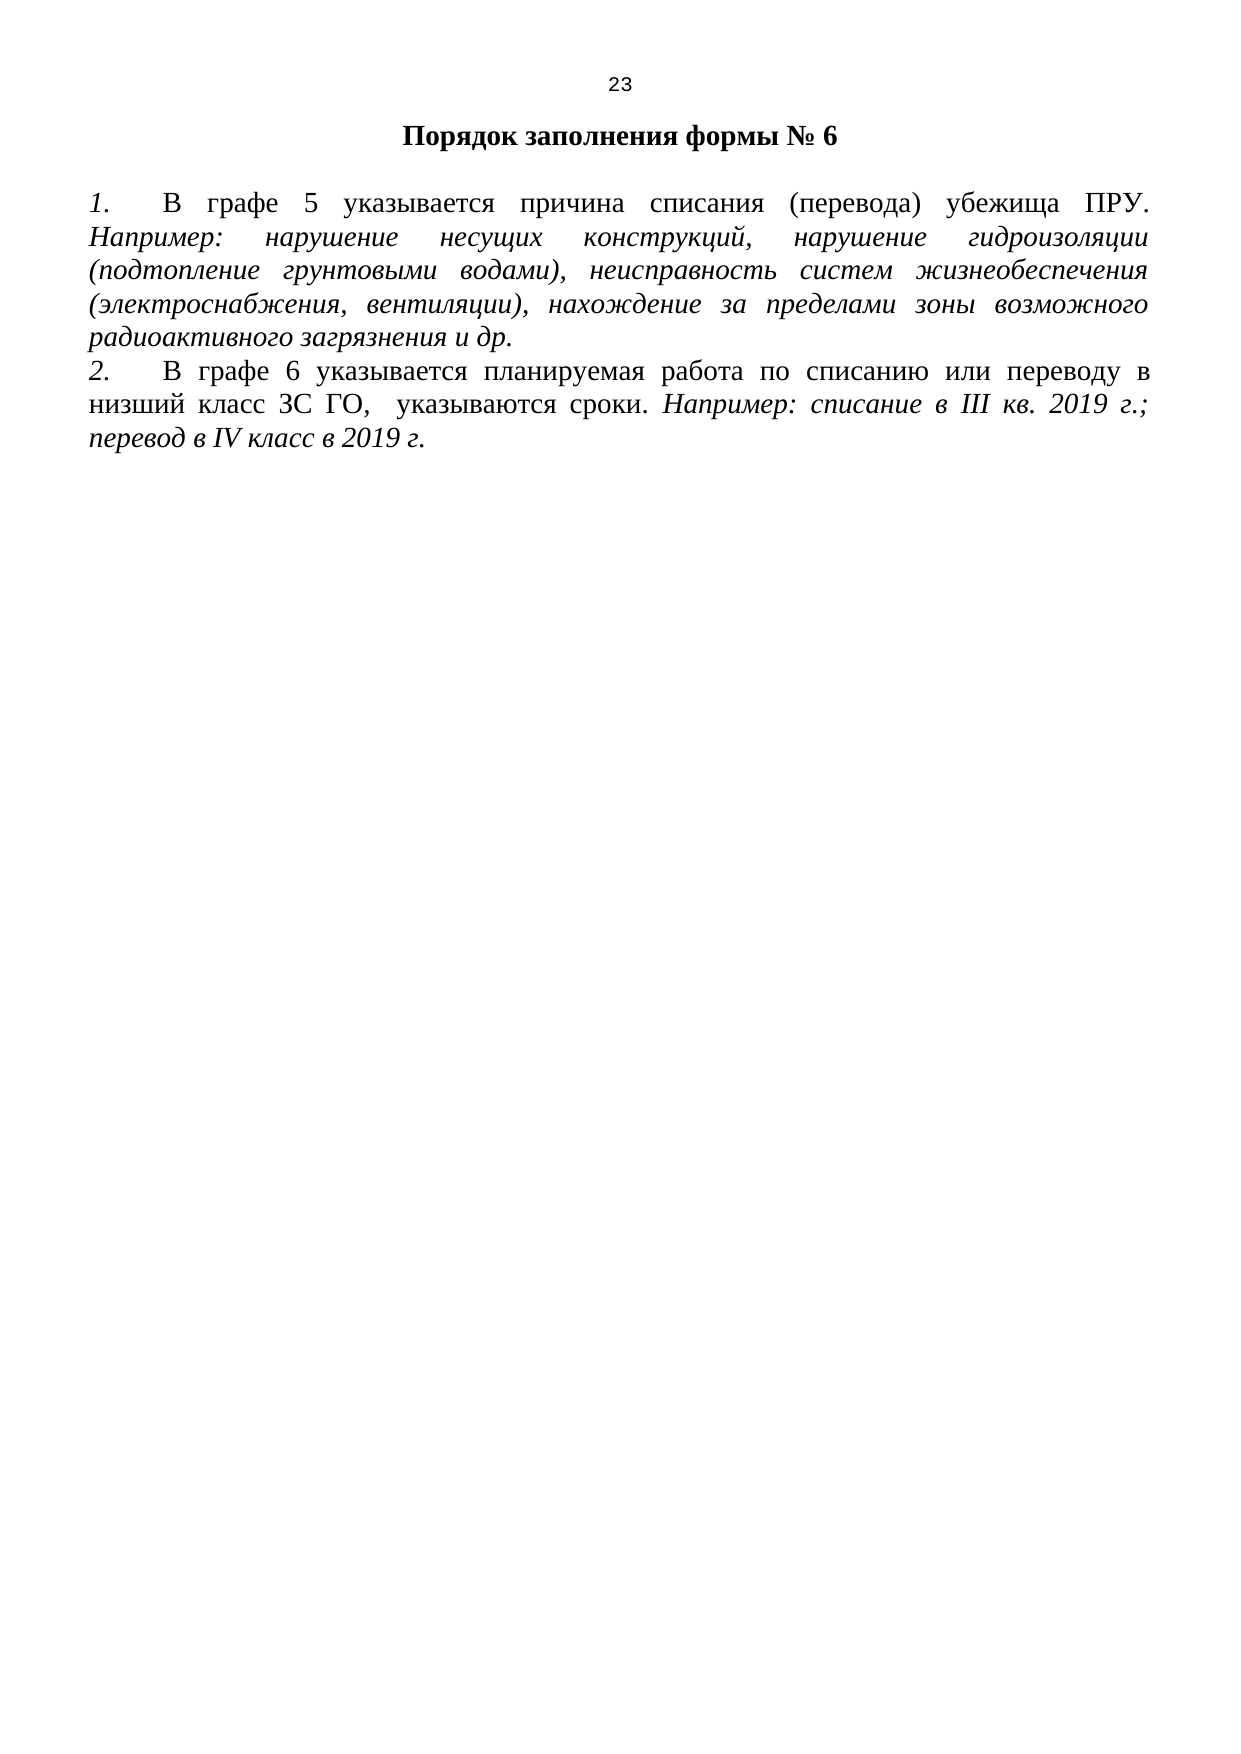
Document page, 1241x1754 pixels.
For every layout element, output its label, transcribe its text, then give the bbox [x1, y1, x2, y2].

list В графе 5 указывается причина списания (перевода) убежища ПРУ. Например: нарушение несущих конструкций, нарушение гидроизоляции (подтопление грунтовыми водами), неисправность систем жизнеобеспечения (электроснабжения, вентиляции), нахождение за пределами зоны возможного радиоактивного загрязнения и др. [89, 185, 1152, 353]
list В графе 6 указывается планируемая работа по списанию или переводу в низший класс ЗС ГО, указываются сроки. Например: списание в III кв. 2019 г.; перевод в IV класс в 2019 г. [89, 353, 1152, 453]
text Порядок заполнения формы № 6 [89, 118, 1152, 152]
